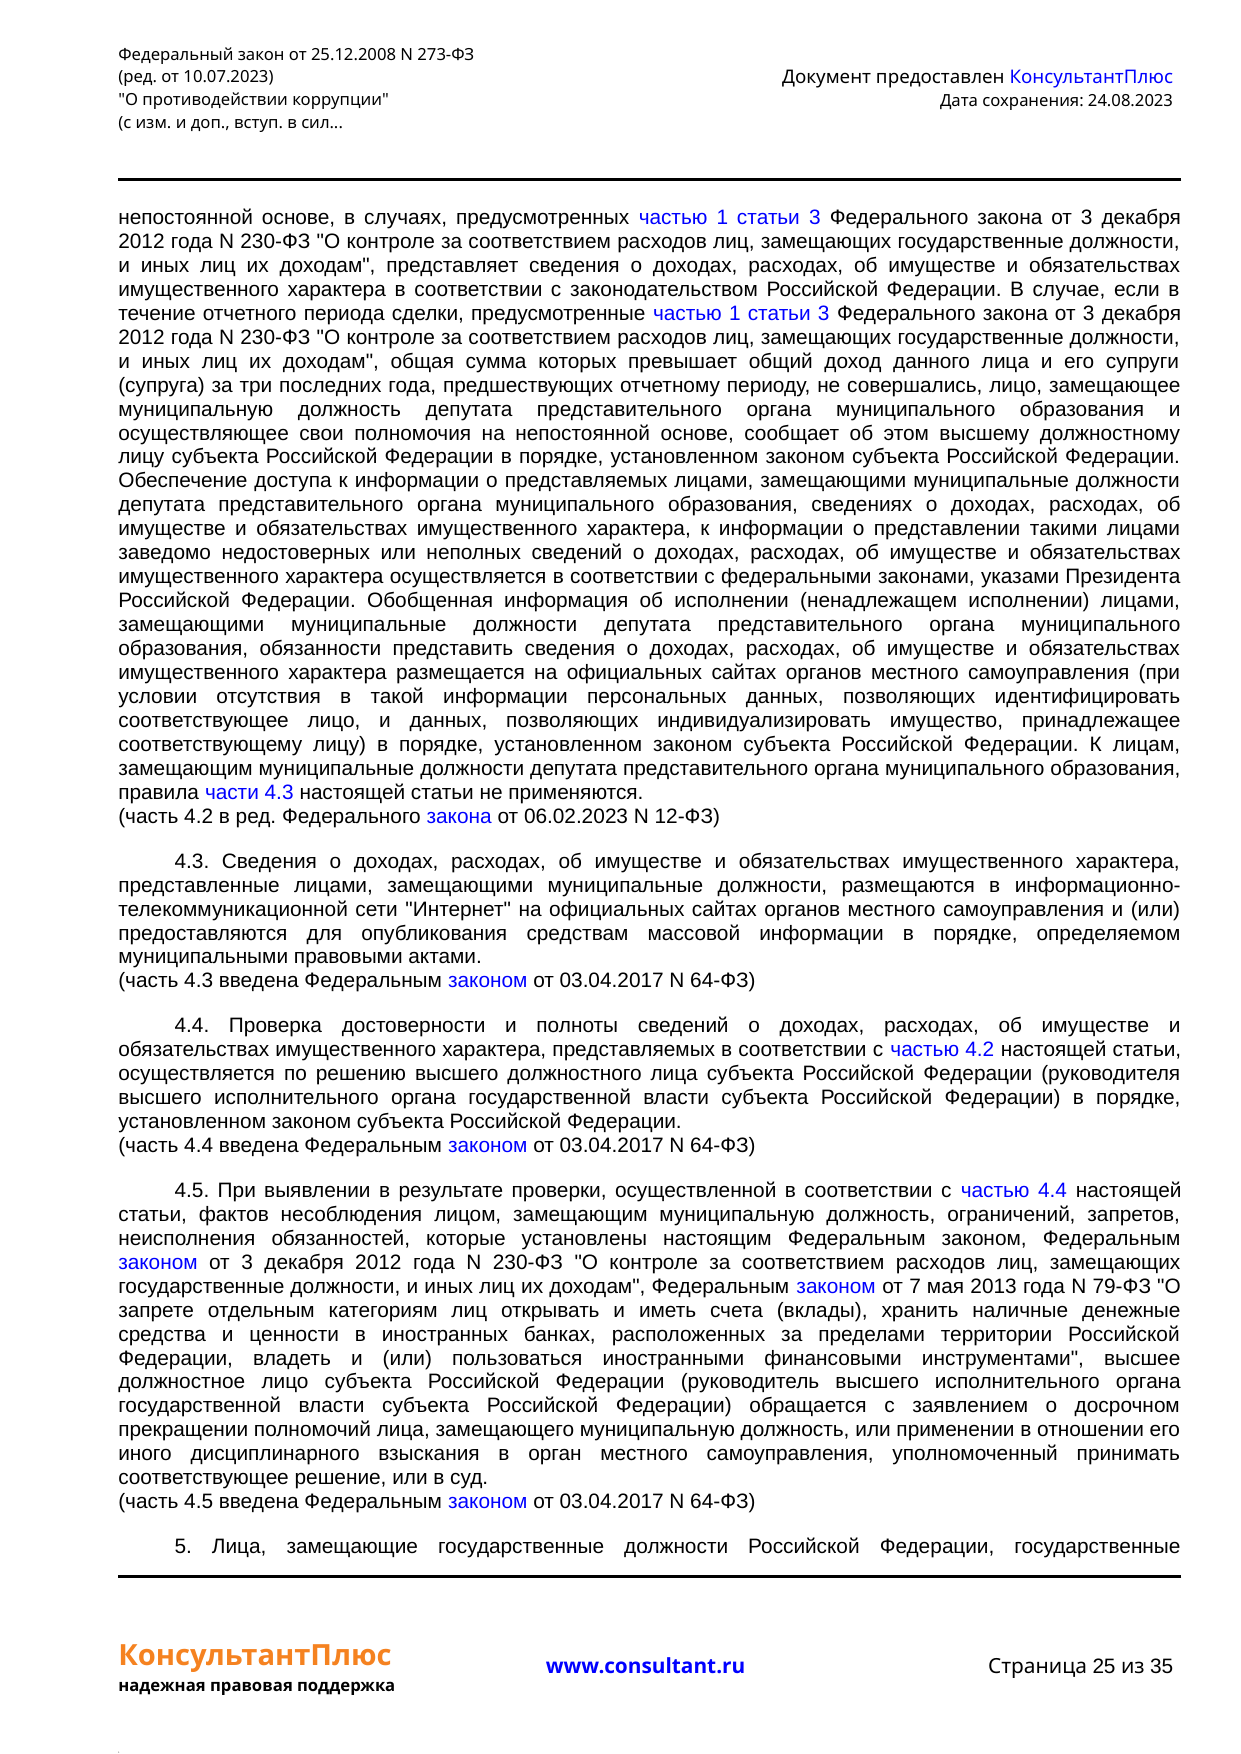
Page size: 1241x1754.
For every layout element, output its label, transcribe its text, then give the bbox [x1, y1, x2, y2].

text (часть 4.3 введена Федеральным законом от 03.04.2017 N 64-ФЗ) [118, 968, 1181, 992]
text 4.5. При выявлении в результате проверки, осуществленной в соответствии с частью 4.4 настоящей статьи, фактов несоблюдения лицом, замещающим муниципальную должность, ограничений, запретов, неисполнения обязанностей, которые установлены настоящим Федеральным законом, Федеральным законом от 3 декабря 2012 года N 230-ФЗ "О контроле за соответствием расходов лиц, замещающих государственные должности, и иных лиц их доходам", Федеральным законом от 7 мая 2013 года N 79-ФЗ "О запрете отдельным категориям лиц открывать и иметь счета (вклады), хранить наличные денежные средства и ценности в иностранных банках, расположенных за пределами территории Российской Федерации, владеть и (или) пользоваться иностранными финансовыми инструментами", высшее должностное лицо субъекта Российской Федерации (руководитель высшего исполнительного органа государственной власти субъекта Российской Федерации) обращается с заявлением о досрочном прекращении полномочий лица, замещающего муниципальную должность, или применении в отношении его иного дисциплинарного взыскания в орган местного самоуправления, уполномоченный принимать соответствующее решение, или в суд. [118, 1178, 1181, 1489]
text (часть 4.5 введена Федеральным законом от 03.04.2017 N 64-ФЗ) [118, 1489, 1181, 1513]
text 4.4. Проверка достоверности и полноты сведений о доходах, расходах, об имуществе и обязательствах имущественного характера, представляемых в соответствии с частью 4.2 настоящей статьи, осуществляется по решению высшего должностного лица субъекта Российской Федерации (руководителя высшего исполнительного органа государственной власти субъекта Российской Федерации) в порядке, установленном законом субъекта Российской Федерации. [118, 1013, 1181, 1133]
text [118, 1534, 1181, 1558]
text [118, 205, 1181, 804]
text (часть 4.2 в ред. Федерального закона от 06.02.2023 N 12-ФЗ) [118, 804, 1181, 828]
text (часть 4.4 введена Федеральным законом от 03.04.2017 N 64-ФЗ) [118, 1133, 1181, 1157]
text 4.3. Сведения о доходах, расходах, об имуществе и обязательствах имущественного характера, представленные лицами, замещающими муниципальные должности, размещаются в информационно-телекоммуникационной сети "Интернет" на официальных сайтах органов местного самоуправления и (или) предоставляются для опубликования средствам массовой информации в порядке, определяемом муниципальными правовыми актами. [118, 848, 1181, 968]
